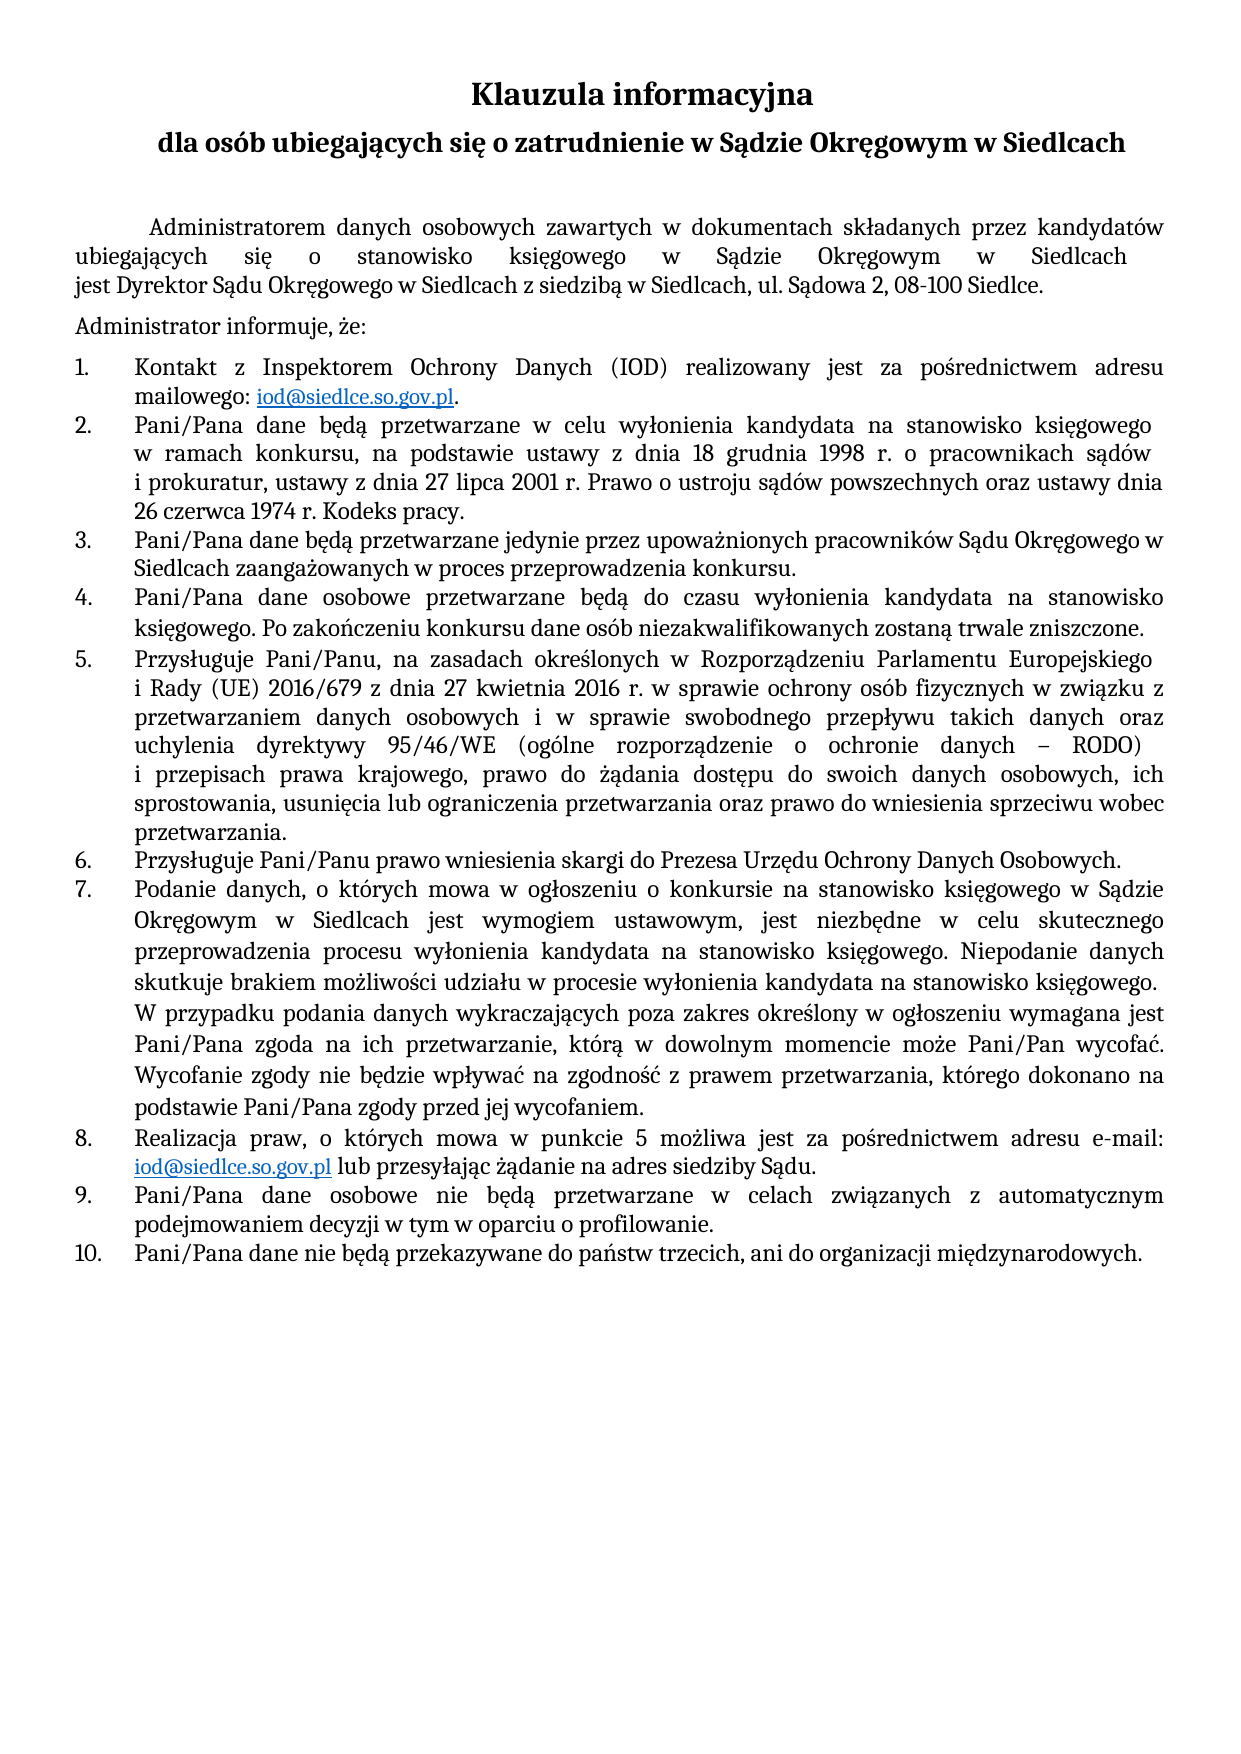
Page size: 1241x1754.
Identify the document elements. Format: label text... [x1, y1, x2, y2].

text Administratorem danych osobowych zawartych w dokumentach składanych przez kandydatów ubiegających się o stanowisko księgowego w Sądzie Okręgowym w Siedlcach jest Dyrektor Sądu Okręgowego w Siedlcach z siedzibą w Siedlcach, ul. Sądowa 2, 08-100 Siedlce. [75, 213, 1165, 299]
list Pani/Pana dane nie będą przekazywane do państw trzecich, ani do organizacji międzynarodowych. [75, 1238, 1165, 1267]
list Pani/Pana dane będą przetwarzane jedynie przez upoważnionych pracowników Sądu Okręgowego w Siedlcach zaangażowanych w proces przeprowadzenia konkursu. [75, 526, 1165, 583]
text Administrator informuje, że: [75, 312, 1165, 341]
list Realizacja praw, o których mowa w punkcie 5 możliwa jest za pośrednictwem adresu e-mail: iod@siedlce.so.gov.pl lub przesyłając żądanie na adres siedziby Sądu. [75, 1123, 1165, 1181]
list Kontakt z Inspektorem Ochrony Danych (IOD) realizowany jest za pośrednictwem adresu mailowego: iod@siedlce.so.gov.pl. [75, 353, 1165, 411]
list Przysługuje Pani/Panu, na zasadach określonych w Rozporządzeniu Parlamentu Europejskiego i Rady (UE) 2016/679 z dnia 27 kwietnia 2016 r. w sprawie ochrony osób fizycznych w związku z przetwarzaniem danych osobowych i w sprawie swobodnego przepływu takich danych oraz uchylenia dyrektywy 95/46/WE (ogólne rozporządzenie o ochronie danych – RODO) i przepisach prawa krajowego, prawo do żądania dostępu do swoich danych osobowych, ich sprostowania, usunięcia lub ograniczenia przetwarzania oraz prawo do wniesienia sprzeciwu wobec przetwarzania. [75, 645, 1165, 846]
list Pani/Pana dane osobowe nie będą przetwarzane w celach związanych z automatycznym podejmowaniem decyzji w tym w oparciu o profilowanie. [75, 1181, 1165, 1238]
list Pani/Pana dane osobowe przetwarzane będą do czasu wyłonienia kandydata na stanowisko księgowego. Po zakończeniu konkursu dane osób niezakwalifikowanych zostaną trwale zniszczone. [75, 583, 1165, 643]
list Pani/Pana dane będą przetwarzane w celu wyłonienia kandydata na stanowisko księgowego w ramach konkursu, na podstawie ustawy z dnia 18 grudnia 1998 r. o pracownikach sądów i prokuratur, ustawy z dnia 27 lipca 2001 r. Prawo o ustroju sądów powszechnych oraz ustawy dnia 26 czerwca 1974 r. Kodeks pracy. [75, 411, 1165, 526]
list Przysługuje Pani/Panu prawo wniesienia skargi do Prezesa Urzędu Ochrony Danych Osobowych. [75, 846, 1165, 875]
list Podanie danych, o których mowa w ogłoszeniu o konkursie na stanowisko księgowego w Sądzie Okręgowym w Siedlcach jest wymogiem ustawowym, jest niezbędne w celu skutecznego przeprowadzenia procesu wyłonienia kandydata na stanowisko księgowego. Niepodanie danych skutkuje brakiem możliwości udziału w procesie wyłonienia kandydata na stanowisko księgowego. W przypadku podania danych wykraczających poza zakres określony w ogłoszeniu wymagana jest Pani/Pana zgoda na ich przetwarzanie, którą w dowolnym momencie może Pani/Pan wycofać. Wycofanie zgody nie będzie wpływać na zgodność z prawem przetwarzania, którego dokonano na podstawie Pani/Pana zgody przed jej wycofaniem. [75, 875, 1165, 1121]
text dla osób ubiegających się o zatrudnienie w Sądzie Okręgowym w Siedlcach [119, 126, 1165, 159]
text Klauzula informacyjna [119, 75, 1165, 113]
